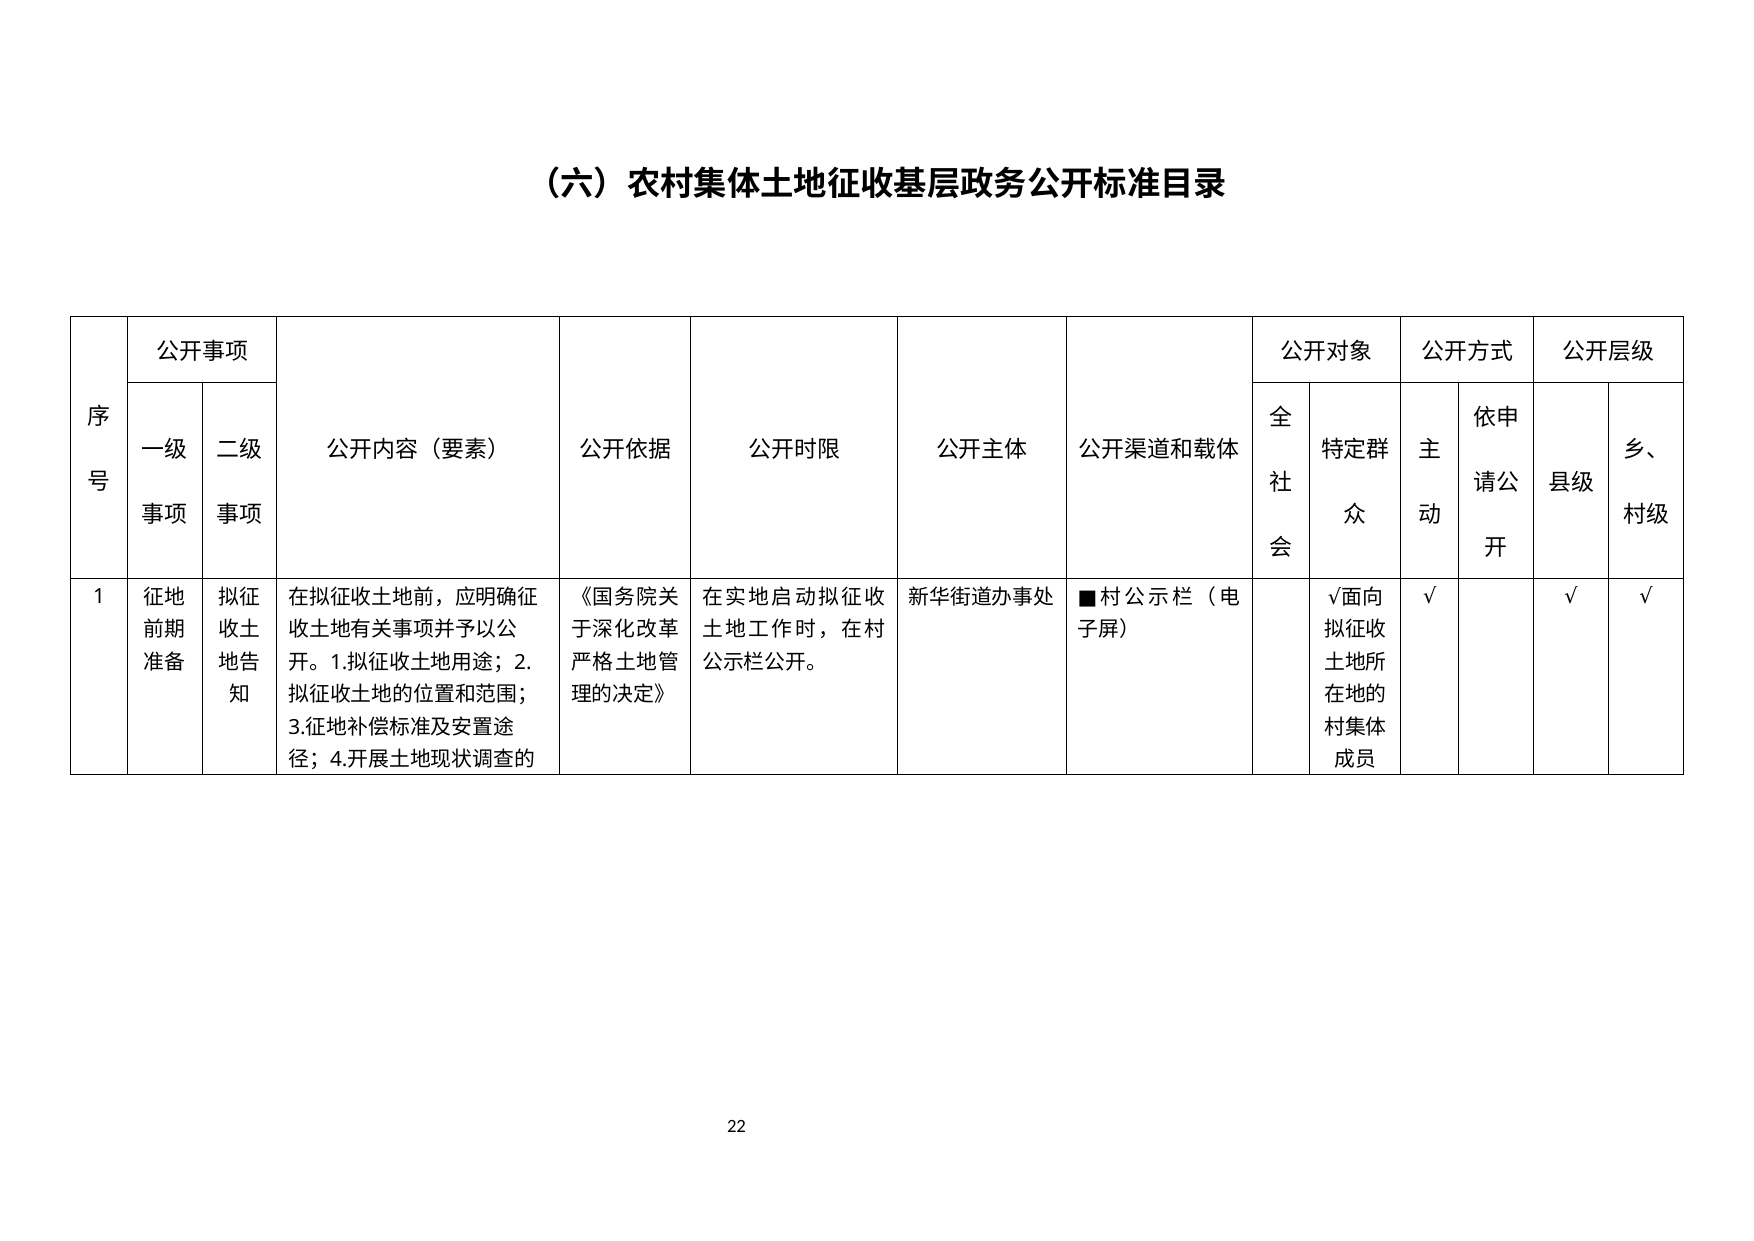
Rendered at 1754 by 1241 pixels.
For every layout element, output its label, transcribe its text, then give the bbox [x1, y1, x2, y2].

table_cell 拟征收土地告知 [203, 579, 276, 774]
table_cell 征地前期准备 [128, 579, 202, 774]
table_cell 二级事项 [203, 383, 276, 578]
table_cell 县级 [1534, 383, 1608, 578]
table_header 公开时限 [691, 317, 897, 578]
table_cell 依申请公开 [1459, 383, 1533, 578]
table_cell 特定群众 [1310, 383, 1400, 578]
table_header 序号 [71, 317, 127, 578]
table_cell 1 [71, 579, 127, 774]
table_cell √ [1534, 579, 1608, 774]
subtitle （六）农村集体土地征收基层政务公开标准目录 [136, 149, 1618, 214]
table_cell 全社会 [1253, 383, 1309, 578]
table_header 公开事项 [128, 317, 276, 382]
table_cell 《国务院关于深化改革严格土地管理的决定》 [560, 579, 690, 774]
table_header 公开主体 [898, 317, 1066, 578]
table_cell 乡、村级 [1609, 383, 1683, 578]
table_header 公开依据 [560, 317, 690, 578]
table_header 公开渠道和载体 [1067, 317, 1252, 578]
table_cell 在实地启动拟征收土地工作时，在村公示栏公开。 [691, 579, 897, 774]
table_cell [1459, 579, 1533, 774]
table_cell 在拟征收土地前，应明确征收土地有关事项并予以公开。1.拟征收土地用途；2.拟征收土地的位置和范围；3.征地补偿标准及安置途径；4.开展土地现状调查的安排；5.拟征收土地的原用途管控（包括不得抢栽、抢种、抢建等有关规定）；6.听证权利。 [277, 579, 559, 774]
table_cell 一级事项 [128, 383, 202, 578]
table_cell 主动 [1401, 383, 1458, 578]
table_cell √ [1401, 579, 1458, 774]
table_header 公开层级 [1534, 317, 1683, 382]
table_cell √面向拟征收土地所在地的村集体成员 [1310, 579, 1400, 774]
table_header 公开内容（要素） [277, 317, 559, 578]
table_cell [1253, 579, 1309, 774]
table_cell ■村公示栏（电子屏） [1067, 579, 1252, 774]
table_header 公开方式 [1401, 317, 1533, 382]
table_header 公开对象 [1253, 317, 1400, 382]
table_cell √ [1609, 579, 1683, 774]
table_cell 新华街道办事处 [898, 579, 1066, 774]
